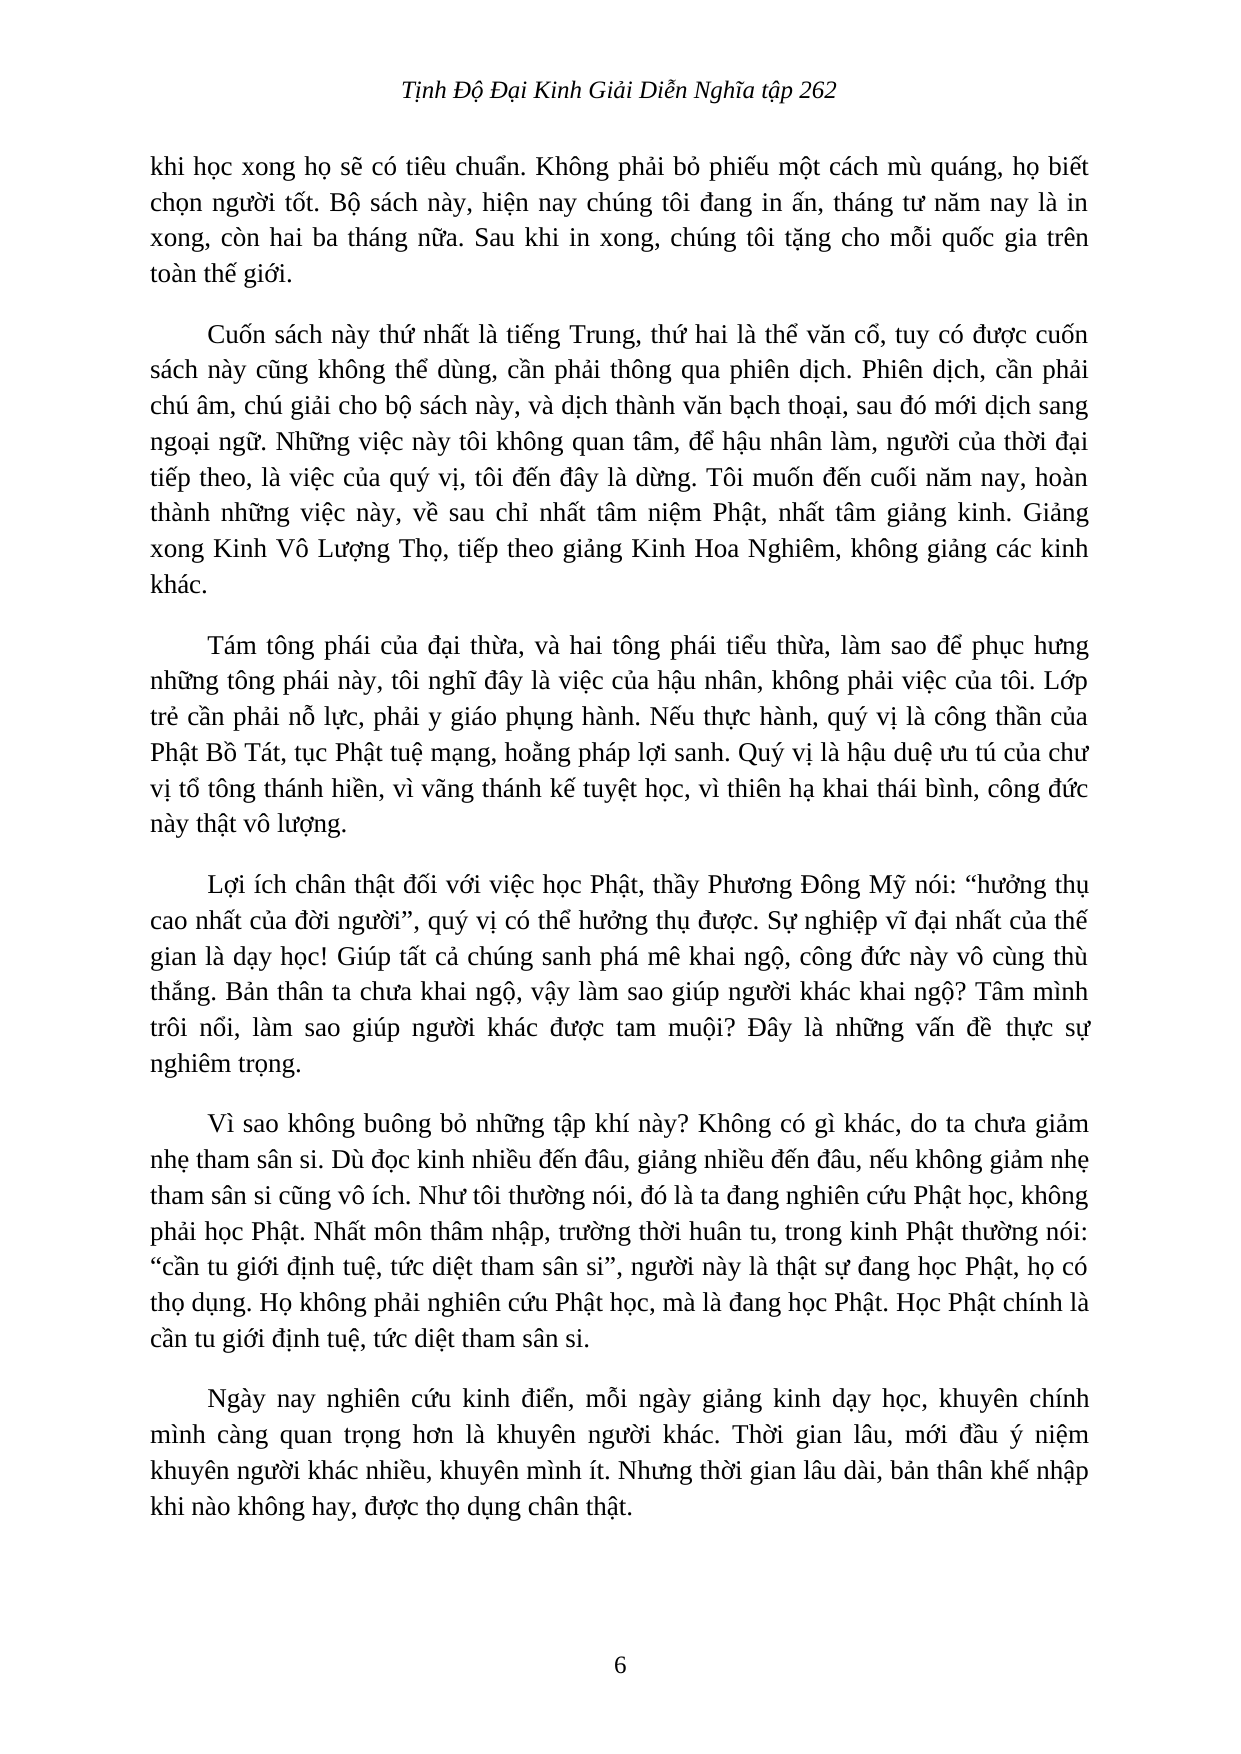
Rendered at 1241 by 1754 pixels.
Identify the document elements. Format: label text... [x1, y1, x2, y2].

text Ngày nay nghiên cứu kinh điển, mỗi ngày giảng kinh dạy học, khuyên chính mình càng quan trọng hơn là khuyên người khác. Thời gian lâu, mới đầu ý niệm khuyên người khác nhiều, khuyên mình ít. Nhưng thời gian lâu dài, bản thân khế nhập khi nào không hay, được thọ dụng chân thật. [150, 1383, 1090, 1521]
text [150, 150, 1090, 288]
text Cuốn sách này thứ nhất là tiếng Trung, thứ hai là thể văn cổ, tuy có được cuốn sách này cũng không thể dùng, cần phải thông qua phiên dịch. Phiên dịch, cần phải chú âm, chú giải cho bộ sách này, và dịch thành văn bạch thoại, sau đó mới dịch sang ngoại ngữ. Những việc này tôi không quan tâm, để hậu nhân làm, người của thời đại tiếp theo, là việc của quý vị, tôi đến đây là dừng. Tôi muốn đến cuối năm nay, hoàn thành những việc này, về sau chỉ nhất tâm niệm Phật, nhất tâm giảng kinh. Giảng xong Kinh Vô Lượng Thọ, tiếp theo giảng Kinh Hoa Nghiêm, không giảng các kinh khác. [150, 318, 1090, 599]
text Lợi ích chân thật đối với việc học Phật, thầy Phương Đông Mỹ nói: “hưởng thụ cao nhất của đời người”, quý vị có thể hưởng thụ được. Sự nghiệp vĩ đại nhất của thế gian là dạy học! Giúp tất cả chúng sanh phá mê khai ngộ, công đức này vô cùng thù thắng. Bản thân ta chưa khai ngộ, vậy làm sao giúp người khác khai ngộ? Tâm mình trôi nổi, làm sao giúp người khác được tam muội? Đây là những vấn đề thực sự nghiêm trọng. [150, 868, 1090, 1078]
text Vì sao không buông bỏ những tập khí này? Không có gì khác, do ta chưa giảm nhẹ tham sân si. Dù đọc kinh nhiều đến đâu, giảng nhiều đến đâu, nếu không giảm nhẹ tham sân si cũng vô ích. Như tôi thường nói, đó là ta đang nghiên cứu Phật học, không phải học Phật. Nhất môn thâm nhập, trường thời huân tu, trong kinh Phật thường nói: “cần tu giới định tuệ, tức diệt tham sân si”, người này là thật sự đang học Phật, họ có thọ dụng. Họ không phải nghiên cứu Phật học, mà là đang học Phật. Học Phật chính là cần tu giới định tuệ, tức diệt tham sân si. [150, 1107, 1090, 1353]
text Tám tông phái của đại thừa, và hai tông phái tiểu thừa, làm sao để phục hưng những tông phái này, tôi nghĩ đây là việc của hậu nhân, không phải việc của tôi. Lớp trẻ cần phải nỗ lực, phải y giáo phụng hành. Nếu thực hành, quý vị là công thần của Phật Bồ Tát, tục Phật tuệ mạng, hoằng pháp lợi sanh. Quý vị là hậu duệ ưu tú của chư vị tổ tông thánh hiền, vì vãng thánh kế tuyệt học, vì thiên hạ khai thái bình, công đức này thật vô lượng. [150, 629, 1090, 838]
